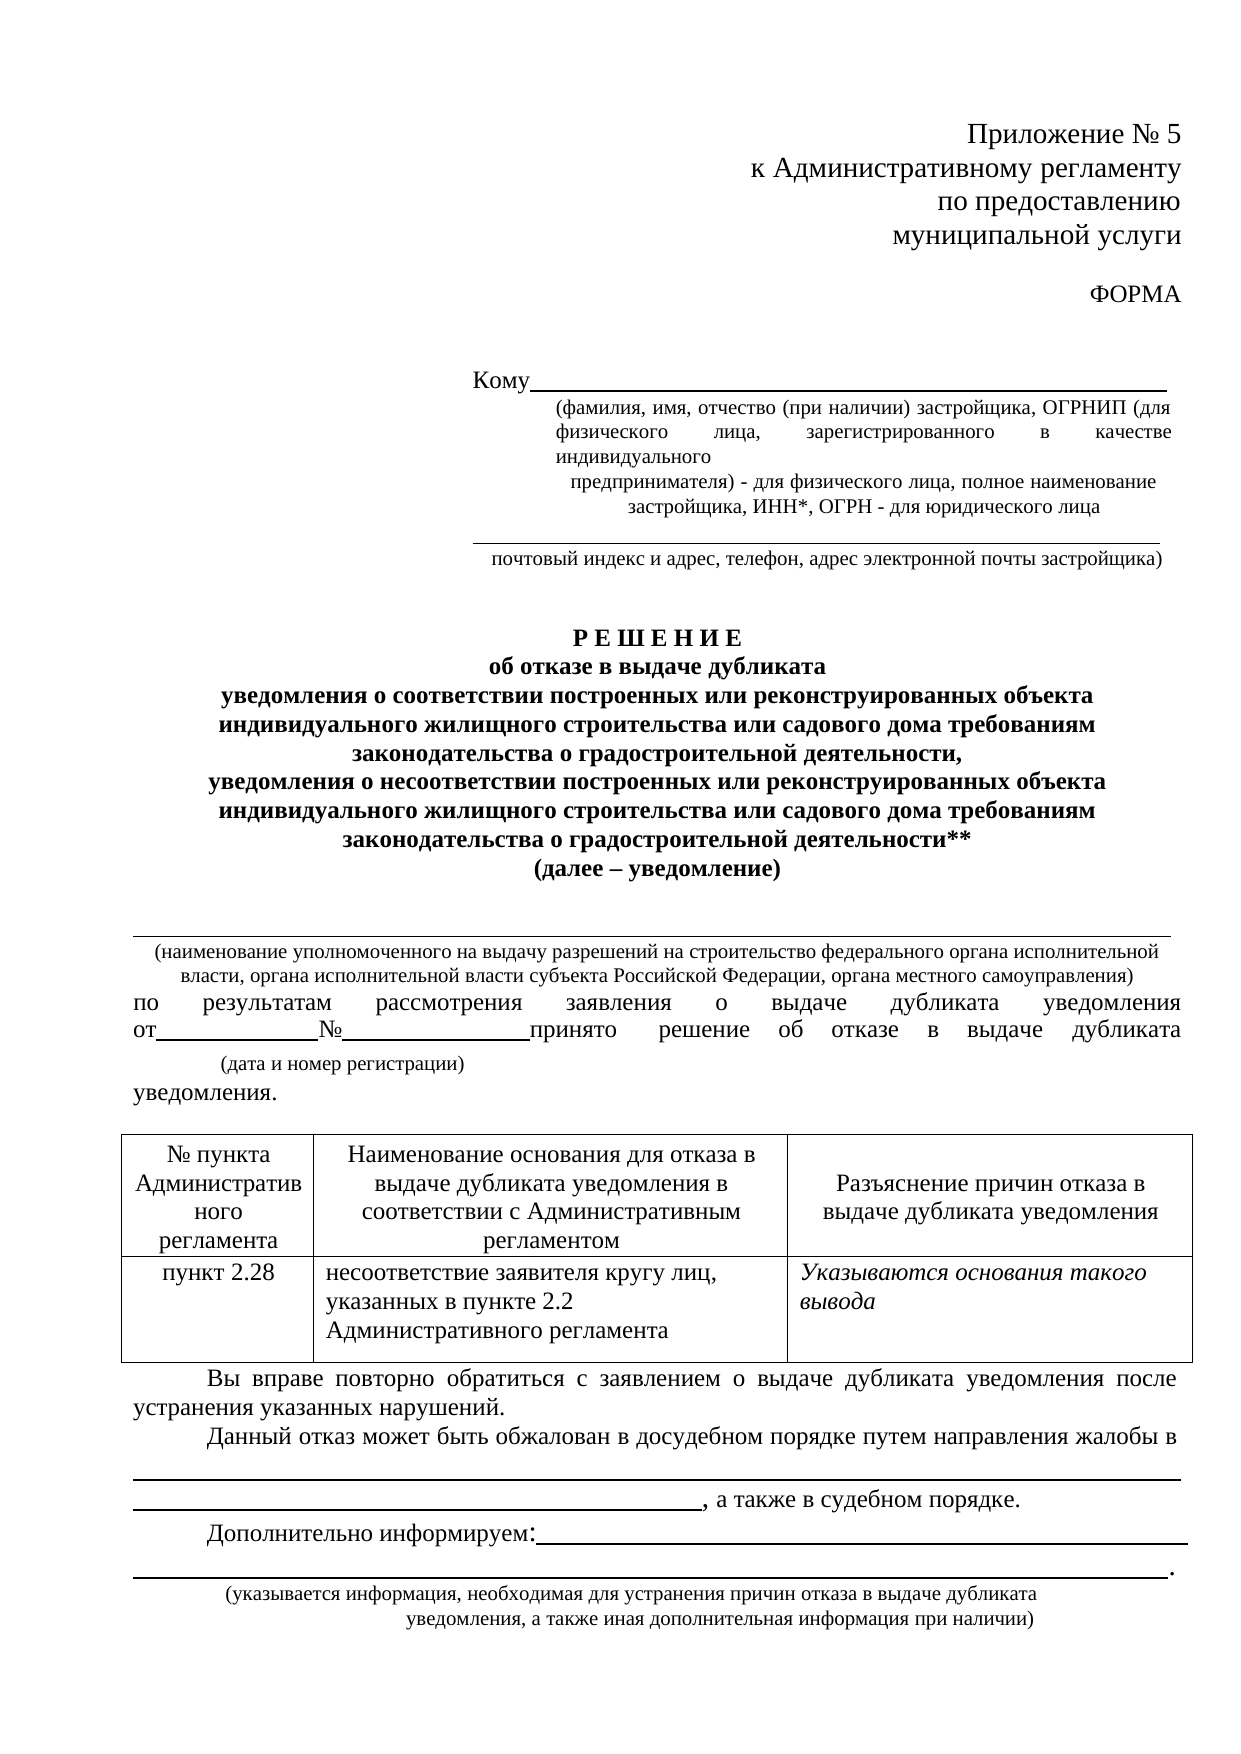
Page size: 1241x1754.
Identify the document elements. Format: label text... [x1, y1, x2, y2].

text Данный отказ может быть обжалован в досудебном порядке путем направления жалобы в [207, 1421, 1205, 1450]
table_header Разъяснение причин отказа в выдаче дубликата уведомления [788, 1135, 1192, 1256]
table_header Наименование основания для отказа в выдаче дубликата уведомления в соответствии с Административным регламентом [314, 1135, 787, 1256]
text уведомления о соответствии построенных или реконструированных объекта индивидуального жилищного строительства или садового дома требованиям законодательства о градостроительной деятельности, [218, 680, 1096, 766]
text предпринимателя) - для физического лица, полное наименование застройщика, ИНН*, ОГРН - для юридического лица [570, 469, 1157, 518]
table_header № пункта Административ ного регламента [122, 1135, 313, 1256]
table_cell несоответствие заявителя кругу лиц, указанных в пункте 2.2 Административного регламента [314, 1257, 787, 1362]
text (наименование уполномоченного на выдачу разрешений на строительство федерального органа исполнительной власти, органа исполнительной власти субъекта Российской Федерации, органа местного самоуправления) [133, 932, 1181, 987]
text по результатам рассмотрения заявления о выдаче дубликата уведомления [110, 987, 1204, 1015]
text , а также в судебном порядке. [133, 1475, 1205, 1514]
text Кому (фамилия, имя, отчество (при наличии) застройщика, ОГРНИП (для физического лица, зарегистрированного в качестве индивидуального [472, 365, 1172, 468]
text Дополнительно информируем: [207, 1514, 1205, 1548]
table_cell Указываются основания такого вывода [788, 1257, 1192, 1362]
text Приложение № 5 к Административному регламенту по предоставлению [721, 116, 1181, 217]
text уведомления. [133, 1077, 1205, 1106]
text (указывается информация, необходимая для устранения причин отказа в выдаче дубликата уведомления, а также иная дополнительная информация при наличии) [225, 1581, 1162, 1629]
text муниципальной услуги [133, 217, 1181, 250]
text об отказе в выдаче дубликата [133, 651, 1181, 680]
text уведомления о несоответствии построенных или реконструированных объекта индивидуального жилищного строительства или садового дома требованиям законодательства о градостроительной деятельности** [133, 766, 1181, 853]
text . [133, 1548, 1205, 1581]
text (далее – уведомление) [133, 853, 1181, 881]
text от № принято решение об отказе в выдаче дубликата [133, 1015, 1205, 1043]
text почтовый индекс и адрес, телефон, адрес электронной почты застройщика) [491, 539, 1205, 570]
text Р Е Ш Е Н И Е [133, 623, 1181, 651]
text Вы вправе повторно обратиться с заявлением о выдаче дубликата уведомления после устранения указанных нарушений. [133, 1363, 1205, 1421]
text (дата и номер регистрации) [220, 1051, 1205, 1075]
table_cell пункт 2.28 [122, 1257, 313, 1362]
text ФОРМА [133, 279, 1181, 308]
